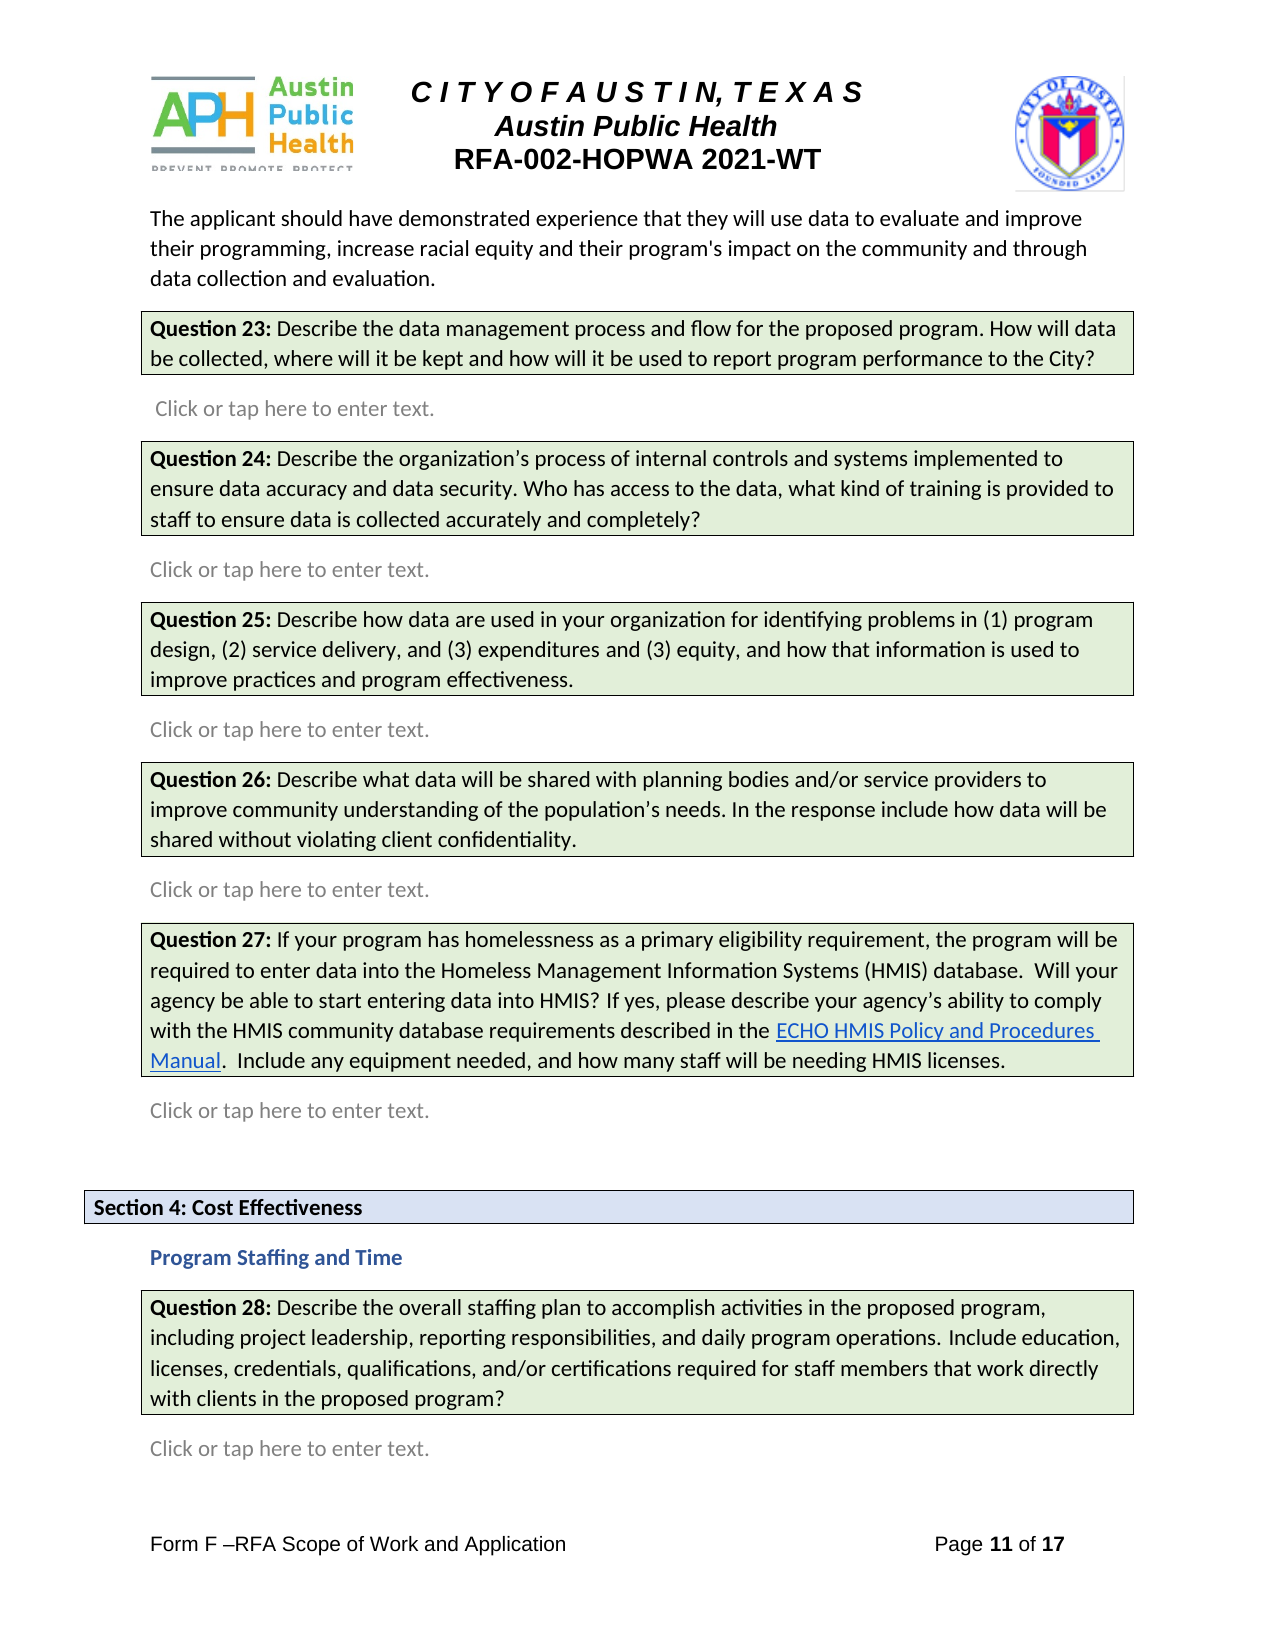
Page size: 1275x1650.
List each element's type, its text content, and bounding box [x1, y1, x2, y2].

text Question 28: Describe the overall staffing plan to accomplish activities in the proposed program, including project leadership, reporting responsibilities, and daily program operations. Include education, licenses, credentials, qualifications, and/or certifications required for staff members that work directly with clients in the proposed program? [142, 1291, 1133, 1414]
picture [1015, 76, 1125, 193]
text Question 25: Describe how data are used in your organization for identifying problems in (1) program design, (2) service delivery, and (3) expenditures and (3) equity, and how that information is used to improve practices and program effectiveness. [142, 603, 1133, 695]
text The applicant should have demonstrated experience that they will use data to evaluate and improve their programming, increase racial equity and their program's impact on the community and through data collection and evaluation. [150, 204, 1125, 292]
picture [150, 76, 353, 170]
text Section 4: Cost Effectiveness [85, 1191, 1133, 1223]
text Program Staffing and Time [150, 1243, 1125, 1271]
text Question 27: If your program has homelessness as a primary eligibility requirement, the program will be required to enter data into the Homeless Management Information Systems (HMIS) database. Will your agency be able to start entering data into HMIS? If yes, please describe your agency’s ability to comply with the HMIS community database requirements described in the ECHO HMIS Policy and Procedures Manual. Include any equipment needed, and how many staff will be needing HMIS licenses. [142, 924, 1133, 1076]
text Question 26: Describe what data will be shared with planning bodies and/or service providers to improve community understanding of the population’s needs. In the response include how data will be shared without violating client confidentiality. [142, 763, 1133, 856]
text Question 24: Describe the organization’s process of internal controls and systems implemented to ensure data accuracy and data security. Who has access to the data, what kind of training is provided to staff to ensure data is collected accurately and completely? [142, 442, 1133, 535]
text Question 23: Describe the data management process and flow for the proposed program. How will data be collected, where will it be kept and how will it be used to report program performance to the City? [142, 312, 1133, 374]
